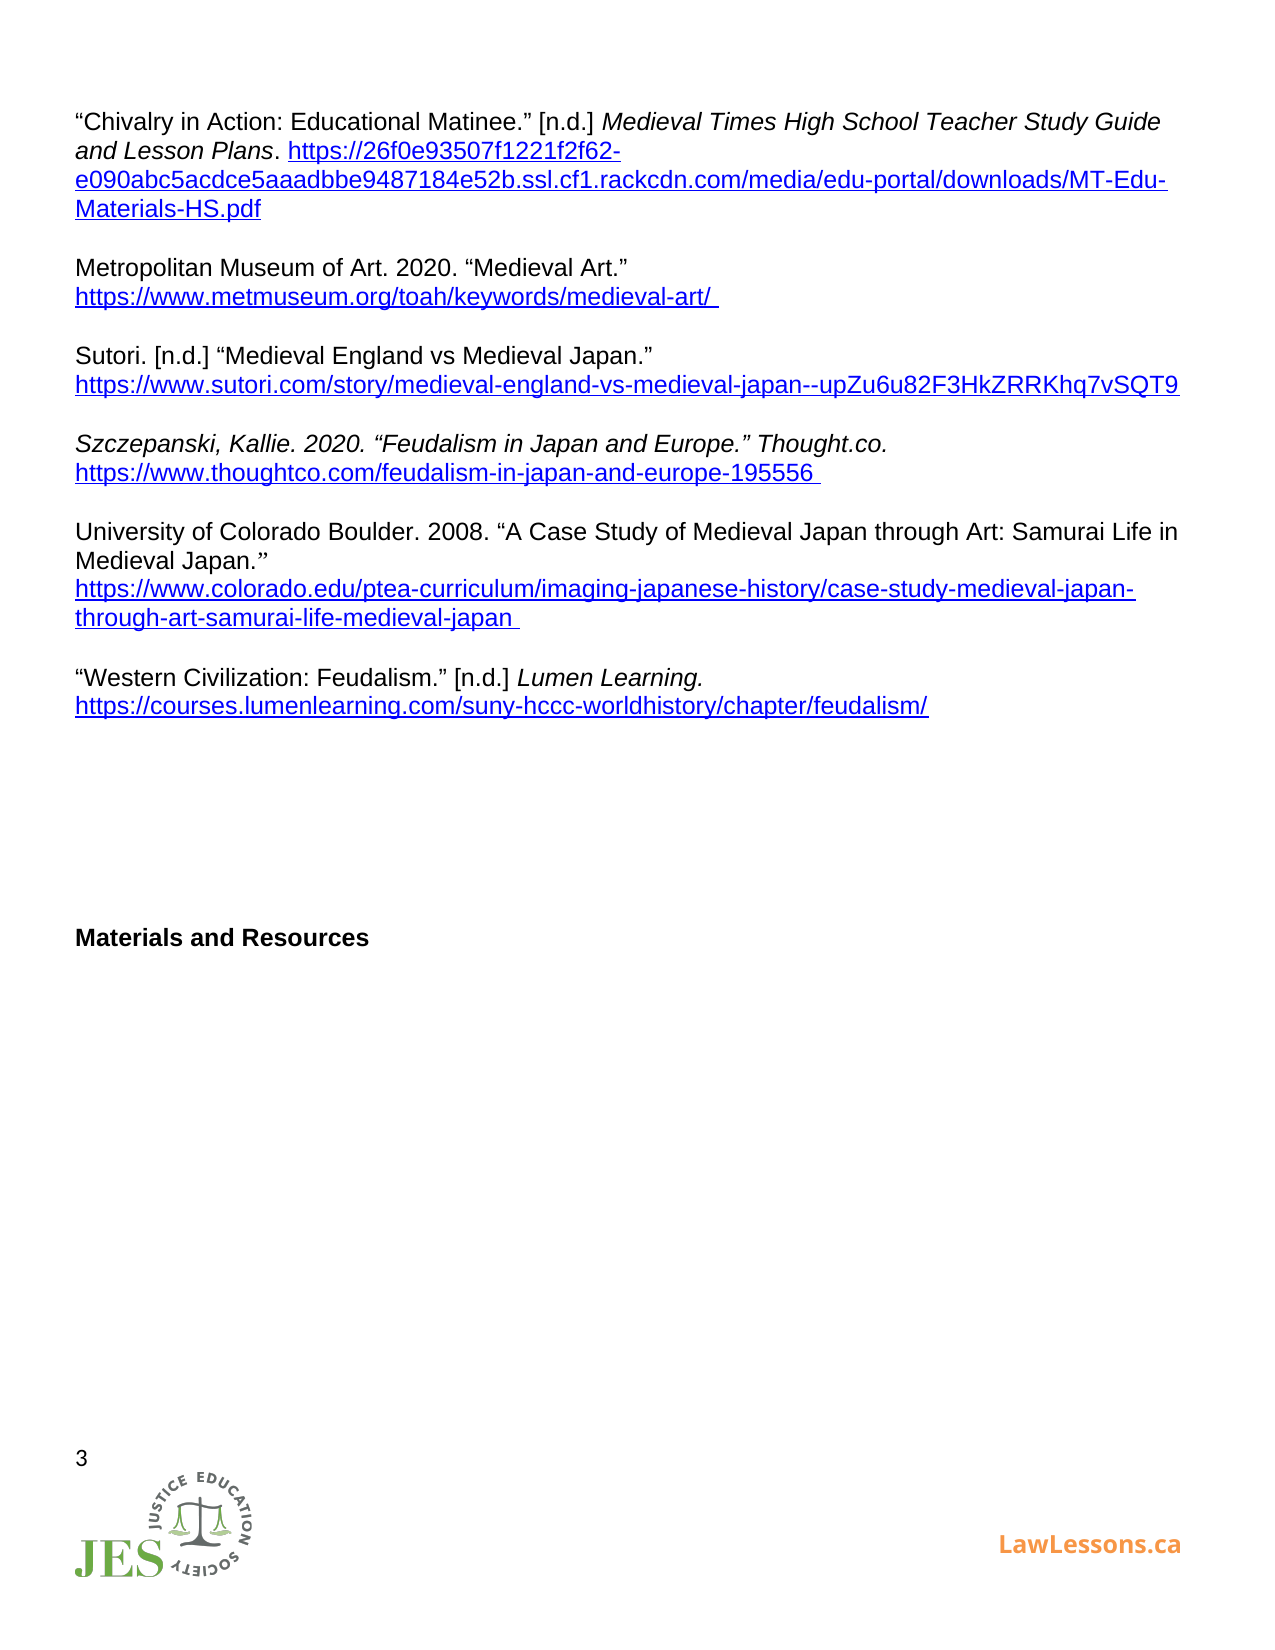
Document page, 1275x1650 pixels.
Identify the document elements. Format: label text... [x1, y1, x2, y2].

text Metropolitan Museum of Art. 2020. “Medieval Art.” [75, 253, 1200, 282]
text https://www.colorado.edu/ptea-curriculum/imaging-japanese-history/case-study-medieval-japan-through-art-samurai-life-medieval-japan [75, 574, 1200, 632]
text https://courses.lumenlearning.com/suny-hccc-worldhistory/chapter/feudalism/ [75, 691, 1200, 720]
text University of Colorado Boulder. 2008. “A Case Study of Medieval Japan through Art: Samurai Life in Medieval Japan.” [75, 517, 1200, 574]
text Szczepanski, Kallie. 2020. “Feudalism in Japan and Europe.” Thought.co. [75, 429, 1200, 458]
text “Chivalry in Action: Educational Matinee.” [n.d.] Medieval Times High School Teacher Study Guide and Lesson Plans. https://26f0e93507f1221f2f62-e090abc5acdce5aaadbbe9487184e52b.ssl.cf1.rackcdn.com/media/edu-portal/downloads/MT-Edu-Materials-HS.pdf [75, 107, 1200, 222]
text Materials and Resources [75, 923, 1200, 952]
text Sutori. [n.d.] “Medieval England vs Medieval Japan.” [75, 341, 1200, 369]
picture [75, 1472, 252, 1577]
text “Western Civilization: Feudalism.” [n.d.] Lumen Learning. [75, 662, 1200, 691]
text https://www.metmuseum.org/toah/keywords/medieval-art/ [75, 282, 1200, 310]
text https://www.sutori.com/story/medieval-england-vs-medieval-japan--upZu6u82F3HkZRRKhq7vSQT9 [75, 369, 1200, 398]
text https://www.thoughtco.com/feudalism-in-japan-and-europe-195556 [75, 458, 1200, 486]
